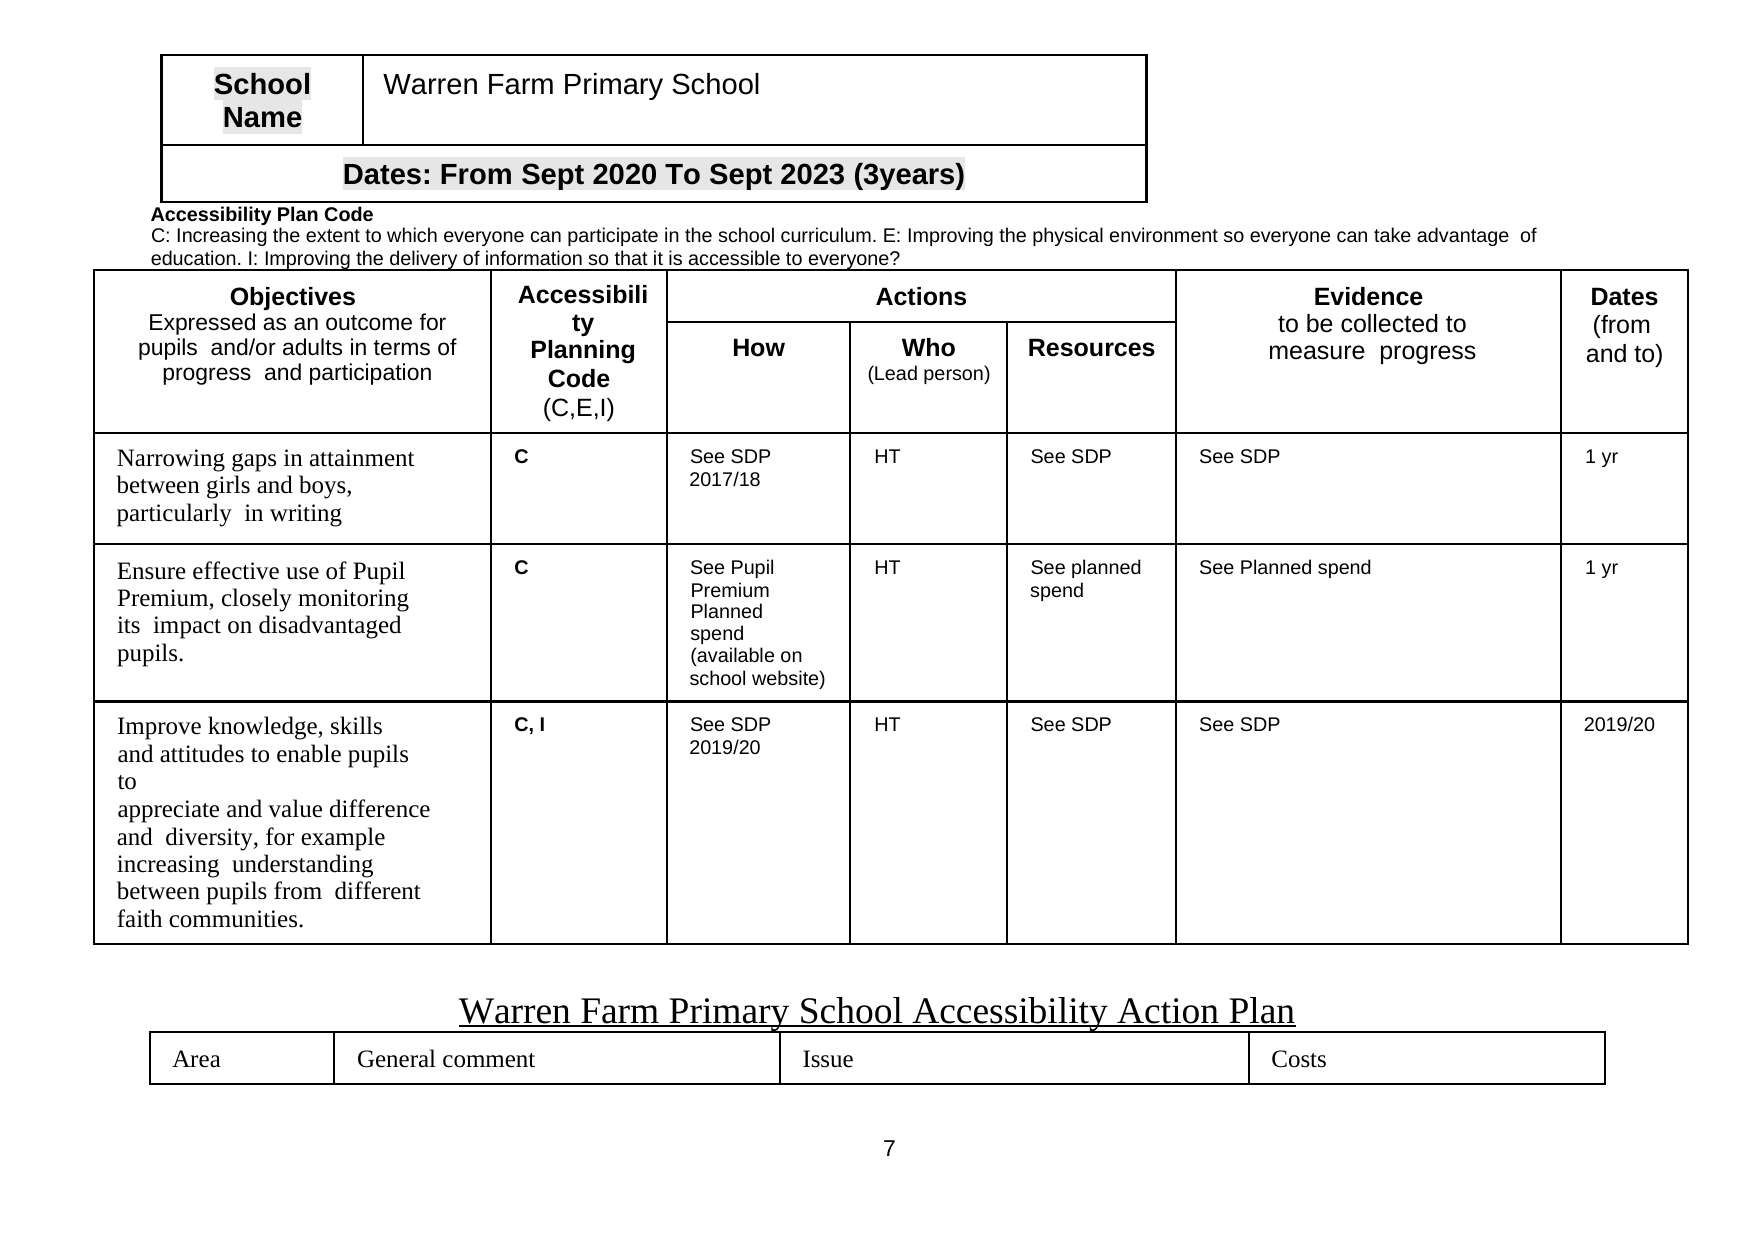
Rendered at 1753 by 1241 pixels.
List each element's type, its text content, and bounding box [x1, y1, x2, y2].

table_cell See SDP 2019/20 [668, 703, 849, 943]
table_header Area [151, 1033, 333, 1083]
table_header General comment [335, 1033, 779, 1083]
table_cell Ensure effective use of Pupil Premium, closely monitoring its impact on disadvantaged pupils. [95, 545, 490, 700]
table_cell Improve knowledge, skills and attitudes to enable pupils to appreciate and value difference and diversity, for example increasing understanding between pupils from different faith communities. [95, 703, 490, 943]
table_cell C, I [492, 703, 666, 943]
table_header Warren Farm Primary School [364, 56, 1145, 144]
table_cell See SDP [1177, 434, 1560, 543]
table_cell HT [851, 434, 1006, 543]
table_cell Dates: From Sept 2020 To Sept 2023 (3years) [163, 146, 1145, 201]
table_cell Narrowing gaps in attainment between girls and boys, particularly in writing [95, 434, 490, 543]
text Warren Farm Primary School Accessibility Action Plan [458, 988, 1685, 1031]
table_cell C [492, 545, 666, 700]
table_cell HT [851, 703, 1006, 943]
table_cell 1 yr [1562, 545, 1687, 700]
table_cell C [492, 434, 666, 543]
table_cell See Planned spend [1177, 545, 1560, 700]
table_header Objectives Expressed as an outcome for pupils and/or adults in terms of progress and participation [95, 271, 490, 432]
table_cell See SDP [1177, 703, 1560, 943]
table_cell See SDP [1008, 434, 1175, 543]
table_cell 1 yr [1562, 434, 1687, 543]
table_header Dates (from and to) [1562, 271, 1687, 432]
table_cell HT [851, 545, 1006, 700]
table_cell See SDP [1008, 703, 1175, 943]
text C: Increasing the extent to which everyone can participate in the school curriculum. E: Improving the physical environment so everyone can take advantage of education. I: Improving the delivery of information so that it is accessible to everyone? [151, 225, 1586, 269]
table_header School Name [163, 56, 362, 144]
table_header Evidence to be collected to measure progress [1177, 271, 1560, 432]
table_header Accessibility Planning Code (C,E,I) [492, 271, 666, 432]
table_cell Who (Lead person) [851, 323, 1006, 432]
table_cell Resources [1008, 323, 1175, 432]
table_cell How [668, 323, 849, 432]
text Accessibility Plan Code [150, 203, 1685, 225]
table_cell See planned spend [1008, 545, 1175, 700]
table_header Issue [781, 1033, 1248, 1083]
table_header Actions [668, 271, 1175, 321]
table_cell See SDP 2017/18 [668, 434, 849, 543]
table_header Costs [1250, 1033, 1604, 1083]
table_cell 2019/20 [1562, 703, 1687, 943]
table_cell See Pupil Premium Planned spend (available on school website) [668, 545, 849, 700]
